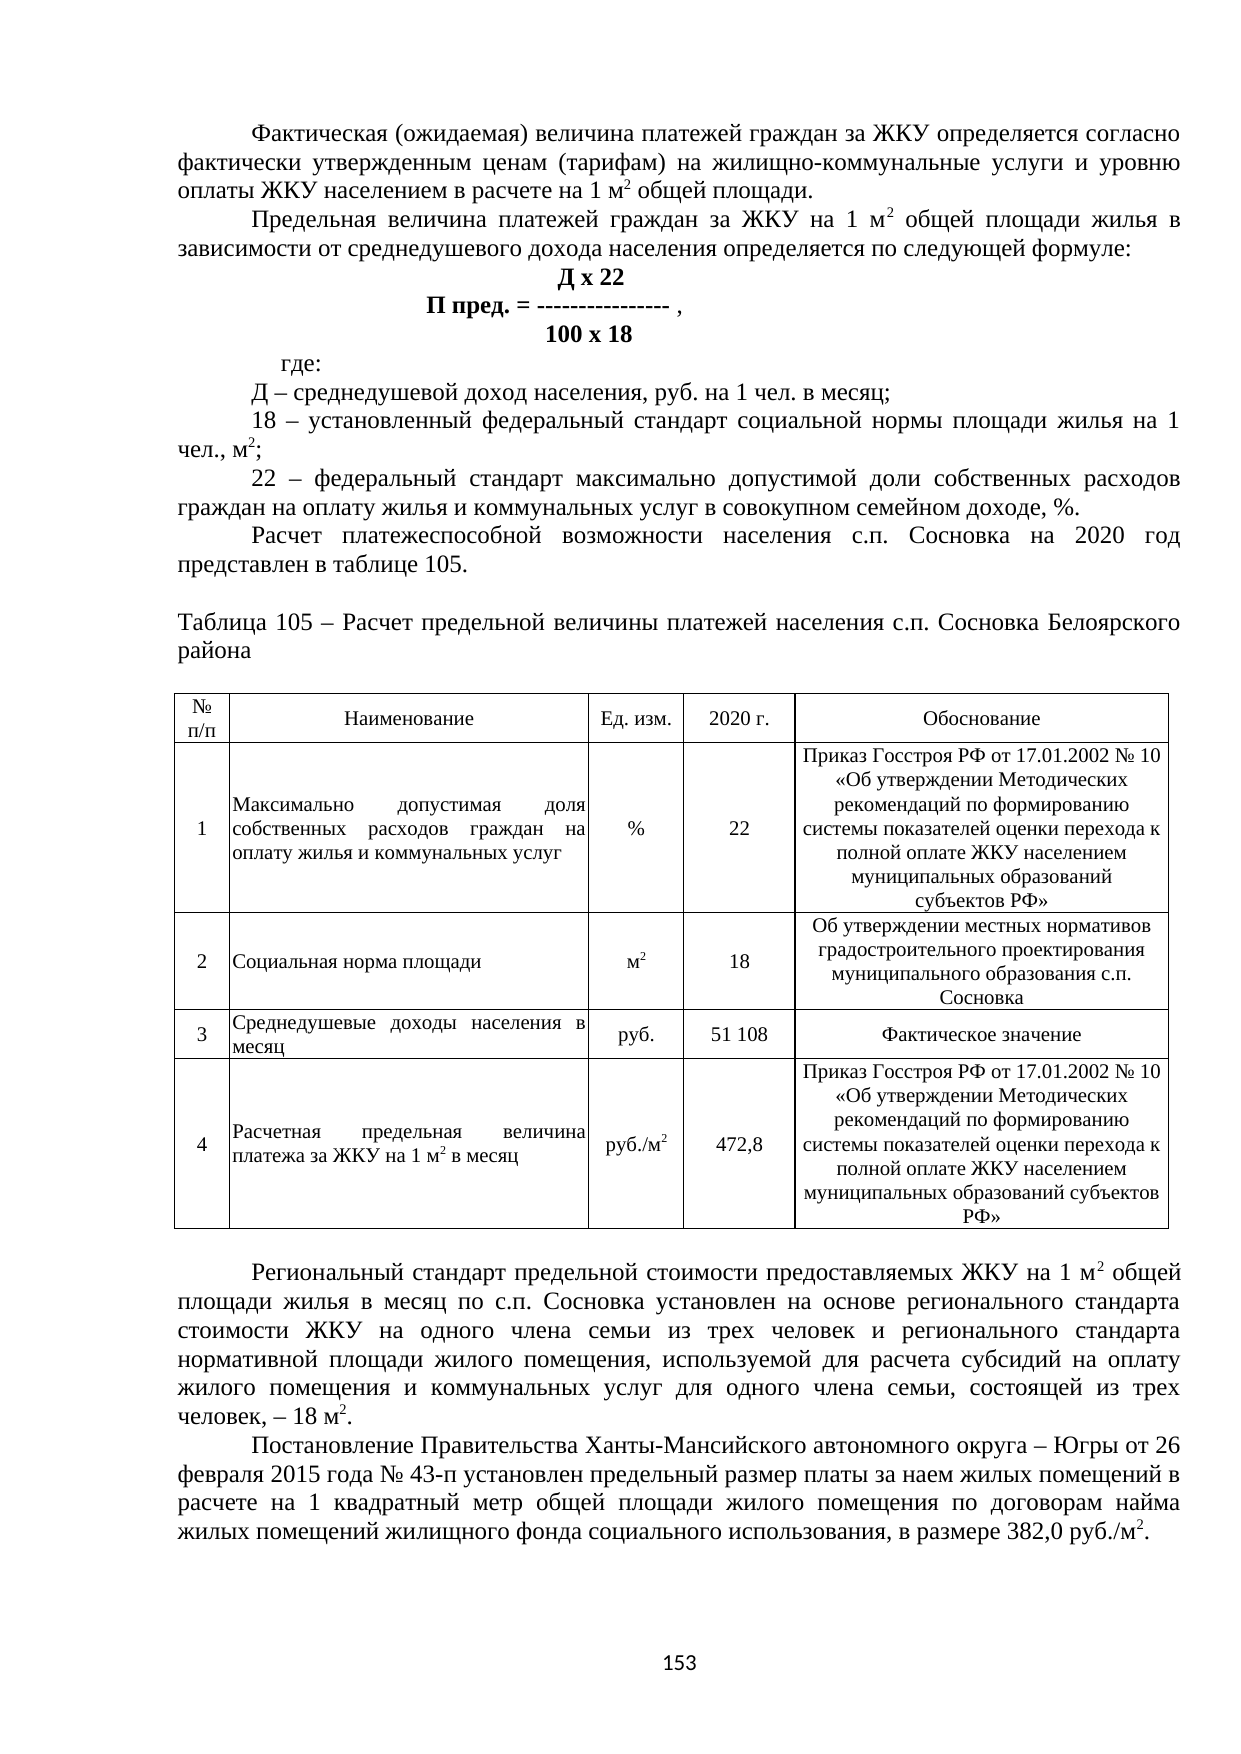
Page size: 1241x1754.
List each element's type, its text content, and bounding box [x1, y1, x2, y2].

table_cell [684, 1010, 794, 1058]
text Расчет платежеспособной возможности населения с.п. Сосновка на 2020 год представлен в таблице 105. [177, 521, 1181, 578]
text Фактическая (ожидаемая) величина платежей граждан за ЖКУ определяется согласно фактически утвержденным ценам (тарифам) на жилищно-коммунальные услуги и уровню оплаты ЖКУ населением в расчете на общей площади. [177, 118, 1181, 204]
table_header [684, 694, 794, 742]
text 18 – установленный федеральный стандарт социальной нормы площади жилья на 1 чел., м2; [177, 406, 1181, 463]
text Региональный стандарт предельной стоимости предоставляемых ЖКУ на общей площади жилья в месяц по с.п. Сосновка установлен на основе регионального стандарта стоимости ЖКУ на одного члена семьи из трех человек и регионального стандарта нормативной площади жилого помещения, используемой для расчета субсидий на оплату жилого помещения и коммунальных услуг для одного члена семьи, состоящей из трех человек, – 18 м2. [177, 1257, 1181, 1430]
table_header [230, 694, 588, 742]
text где: [207, 348, 1181, 377]
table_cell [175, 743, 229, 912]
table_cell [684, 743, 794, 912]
text Д – среднедушевой доход населения, руб. на 1 чел. в месяц; [177, 377, 1181, 406]
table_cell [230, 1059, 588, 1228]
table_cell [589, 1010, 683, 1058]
text 22 – федеральный стандарт максимально допустимой доли собственных расходов граждан на оплату жилья и коммунальных услуг в совокупном семейном доходе, %. [177, 463, 1181, 521]
text 100 х 18 [177, 319, 1181, 348]
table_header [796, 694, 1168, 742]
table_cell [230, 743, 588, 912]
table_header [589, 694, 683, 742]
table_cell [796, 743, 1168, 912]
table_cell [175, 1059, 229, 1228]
text Предельная величина платежей граждан за ЖКУ на общей площади жилья в зависимости от среднедушевого дохода населения определяется по следующей формуле: [177, 204, 1181, 262]
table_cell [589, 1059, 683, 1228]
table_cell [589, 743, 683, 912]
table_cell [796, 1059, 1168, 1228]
text Д х 22 [177, 262, 1181, 291]
text Постановление Правительства Ханты-Мансийского автономного округа – Югры от 26 февраля 2015 года № 43-п установлен предельный размер платы за наем жилых помещений в расчете на 1 квадратный метр общей площади жилого помещения по договорам найма жилых помещений жилищного фонда социального использования, в размере 382,0 руб./м2. [177, 1430, 1181, 1545]
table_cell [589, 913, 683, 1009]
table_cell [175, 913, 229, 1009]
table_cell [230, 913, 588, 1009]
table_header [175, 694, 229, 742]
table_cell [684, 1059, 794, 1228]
text П пред. = ---------------- , [177, 291, 1181, 319]
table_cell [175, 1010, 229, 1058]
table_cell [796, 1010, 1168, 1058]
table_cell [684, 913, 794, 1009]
text Таблица 105 – Расчет предельной величины платежей населения с.п. Сосновка Белоярского района [177, 607, 1181, 664]
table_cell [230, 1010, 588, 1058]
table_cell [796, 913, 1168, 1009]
